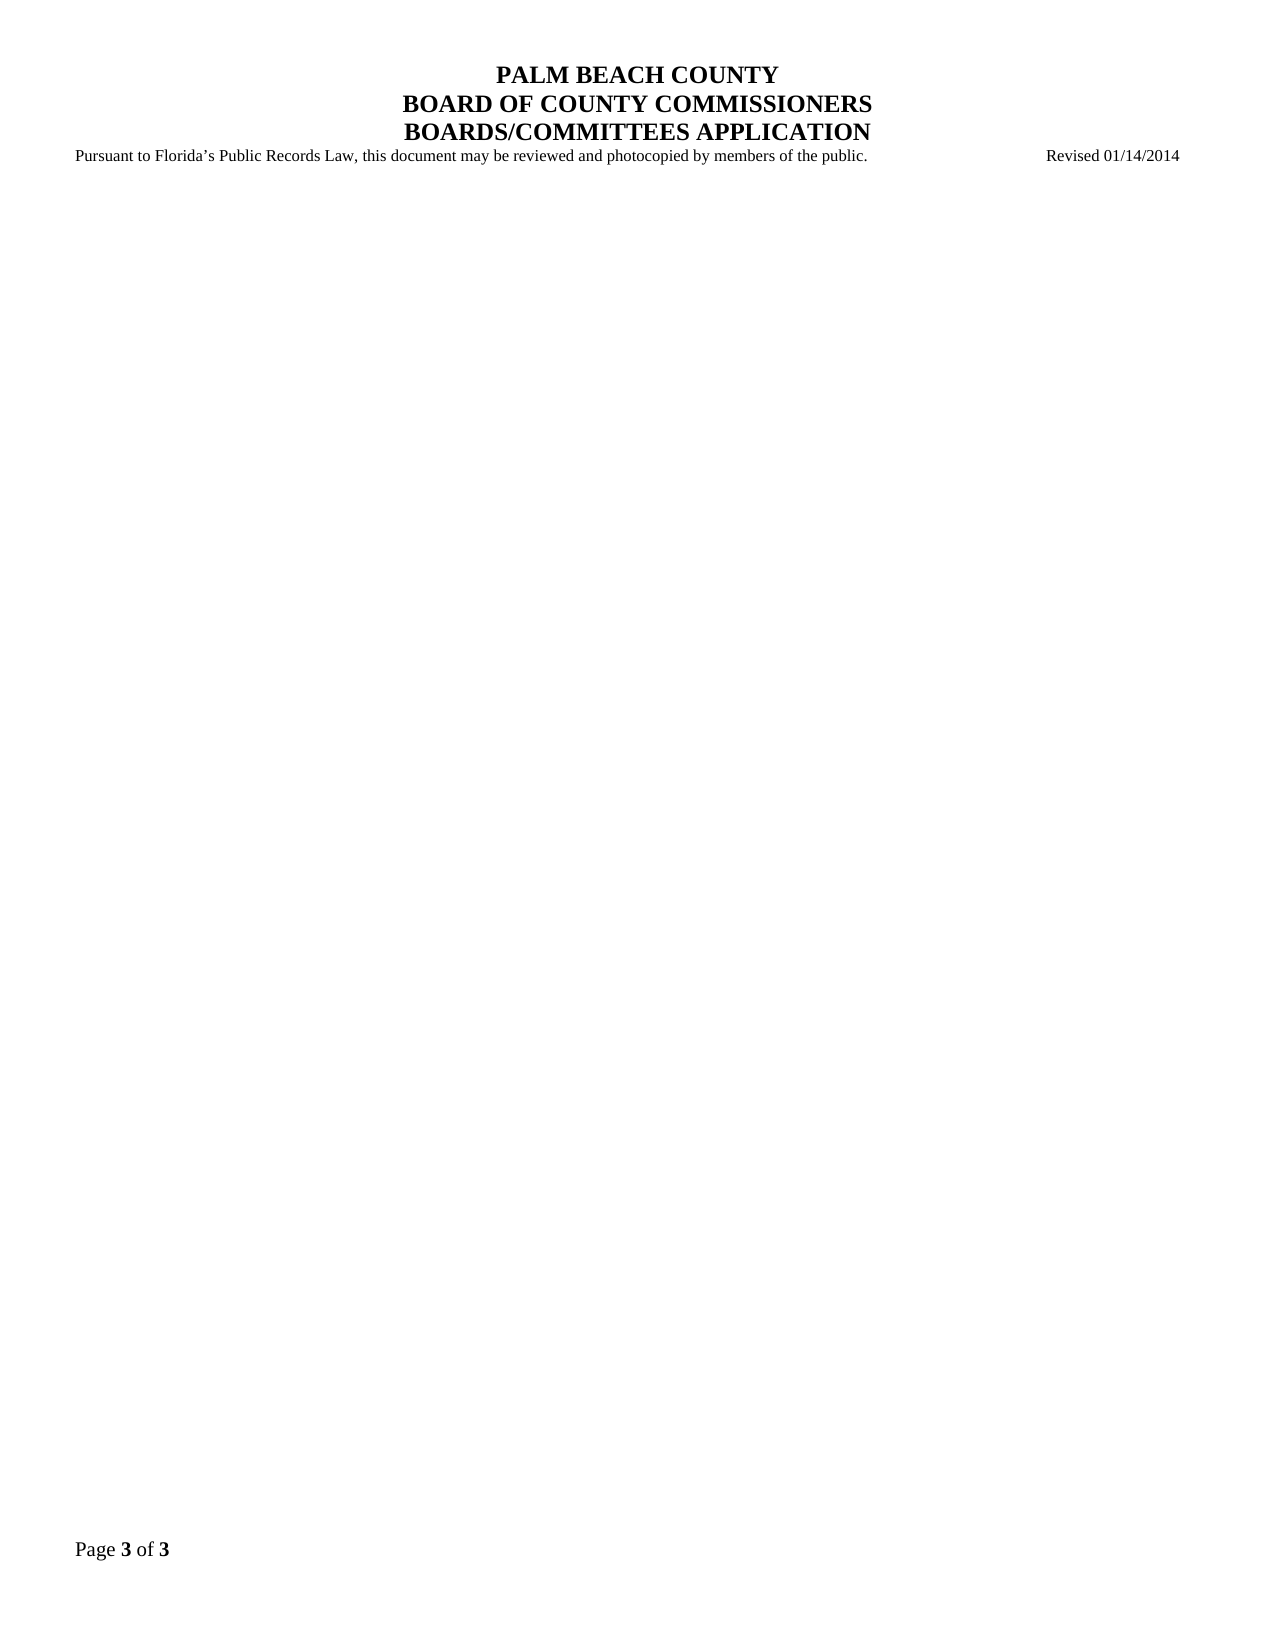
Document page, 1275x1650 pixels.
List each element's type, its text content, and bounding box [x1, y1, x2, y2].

text Pursuant to Florida’s Public Records Law, this document may be reviewed and photocopied by members of the public. Revised 01/14/2014 [75, 146, 1200, 165]
